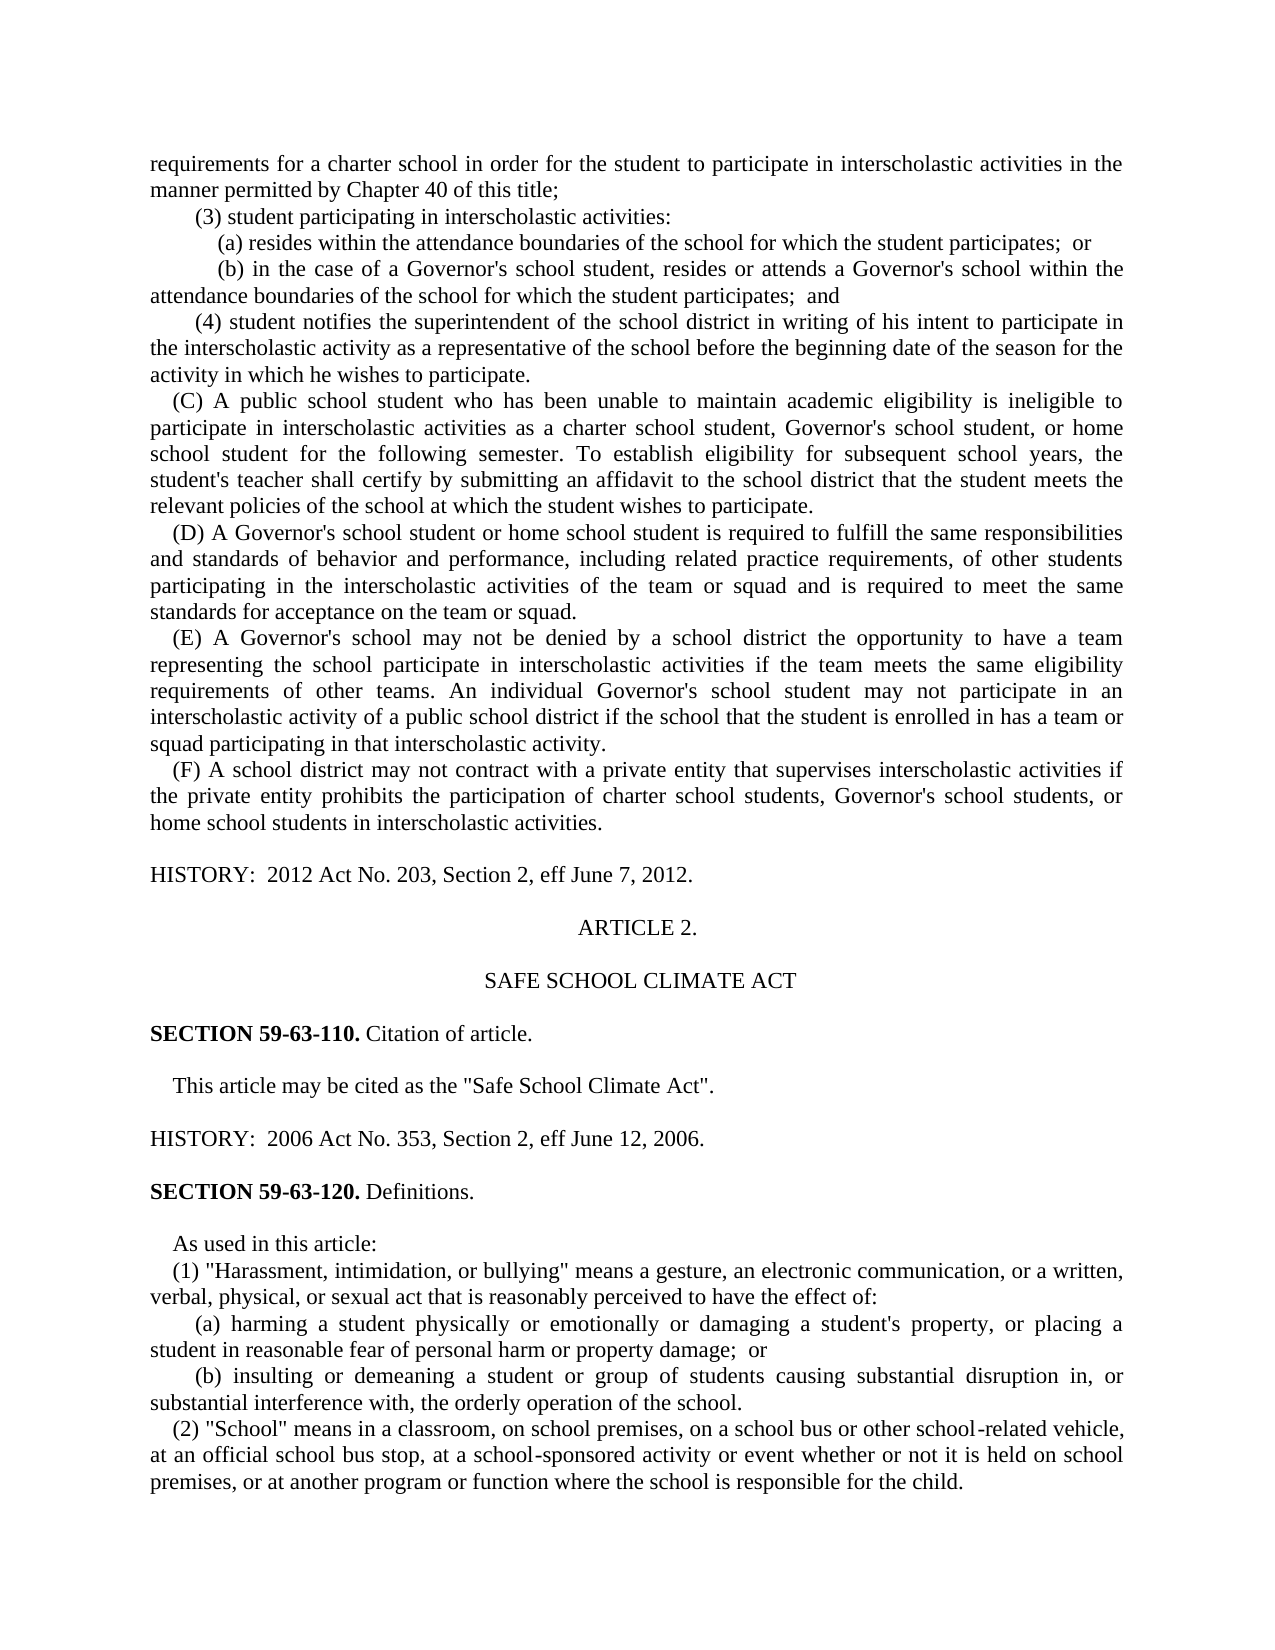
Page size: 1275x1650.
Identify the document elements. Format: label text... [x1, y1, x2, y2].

text (D) A Governor's school student or home school student is required to fulfill the same responsibilities and standards of behavior and performance, including related practice requirements, of other students participating in the interscholastic activities of the team or squad and is required to meet the same standards for acceptance on the team or squad. [150, 519, 1125, 624]
text (a) harming a student physically or emotionally or damaging a student's property, or placing a student in reasonable fear of personal harm or property damage; or [150, 1309, 1125, 1362]
text (3) student participating in interscholastic activities: [150, 203, 1125, 229]
text (b) insulting or demeaning a student or group of students causing substantial disruption in, or substantial interference with, the orderly operation of the school. [150, 1362, 1125, 1415]
text (C) A public school student who has been unable to maintain academic eligibility is ineligible to participate in interscholastic activities as a charter school student, Governor's school student, or home school student for the following semester. To establish eligibility for subsequent school years, the student's teacher shall certify by submitting an affidavit to the school district that the student meets the relevant policies of the school at which the student wishes to participate. [150, 387, 1125, 519]
text This article may be cited as the "Safe School Climate Act". [150, 1072, 1125, 1099]
text (F) A school district may not contract with a private entity that supervises interscholastic activities if the private entity prohibits the participation of charter school students, Governor's school students, or home school students in interscholastic activities. [150, 756, 1125, 835]
text (1) "Harassment, intimidation, or bullying" means a gesture, an electronic communication, or a written, verbal, physical, or sexual act that is reasonably perceived to have the effect of: [150, 1257, 1125, 1309]
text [150, 150, 1125, 203]
text (E) A Governor's school may not be denied by a school district the opportunity to have a team representing the school participate in interscholastic activities if the team meets the same eligibility requirements of other teams. An individual Governor's school student may not participate in an interscholastic activity of a public school district if the school that the student is enrolled in has a team or squad participating in that interscholastic activity. [150, 624, 1125, 756]
text HISTORY: 2006 Act No. 353, Section 2, eff June 12, 2006. [150, 1125, 1125, 1151]
text SECTION 59-63-110. Citation of article. [150, 1020, 1125, 1046]
text SECTION 59-63-120. Definitions. [150, 1178, 1125, 1204]
text SAFE SCHOOL CLIMATE ACT [150, 967, 1125, 993]
text (4) student notifies the superintendent of the school district in writing of his intent to participate in the interscholastic activity as a representative of the school before the beginning date of the season for the activity in which he wishes to participate. [150, 308, 1125, 387]
text As used in this article: [150, 1231, 1125, 1257]
text (2) "School" means in a classroom, on school premises, on a school bus or other school-related vehicle, at an official school bus stop, at a school-sponsored activity or event whether or not it is held on school premises, or at another program or function where the school is responsible for the child. [150, 1415, 1125, 1494]
text (a) resides within the attendance boundaries of the school for which the student participates; or [150, 229, 1125, 255]
text ARTICLE 2. [150, 914, 1125, 941]
text (b) in the case of a Governor's school student, resides or attends a Governor's school within the attendance boundaries of the school for which the student participates; and [150, 255, 1125, 308]
text HISTORY: 2012 Act No. 203, Section 2, eff June 7, 2012. [150, 862, 1125, 888]
